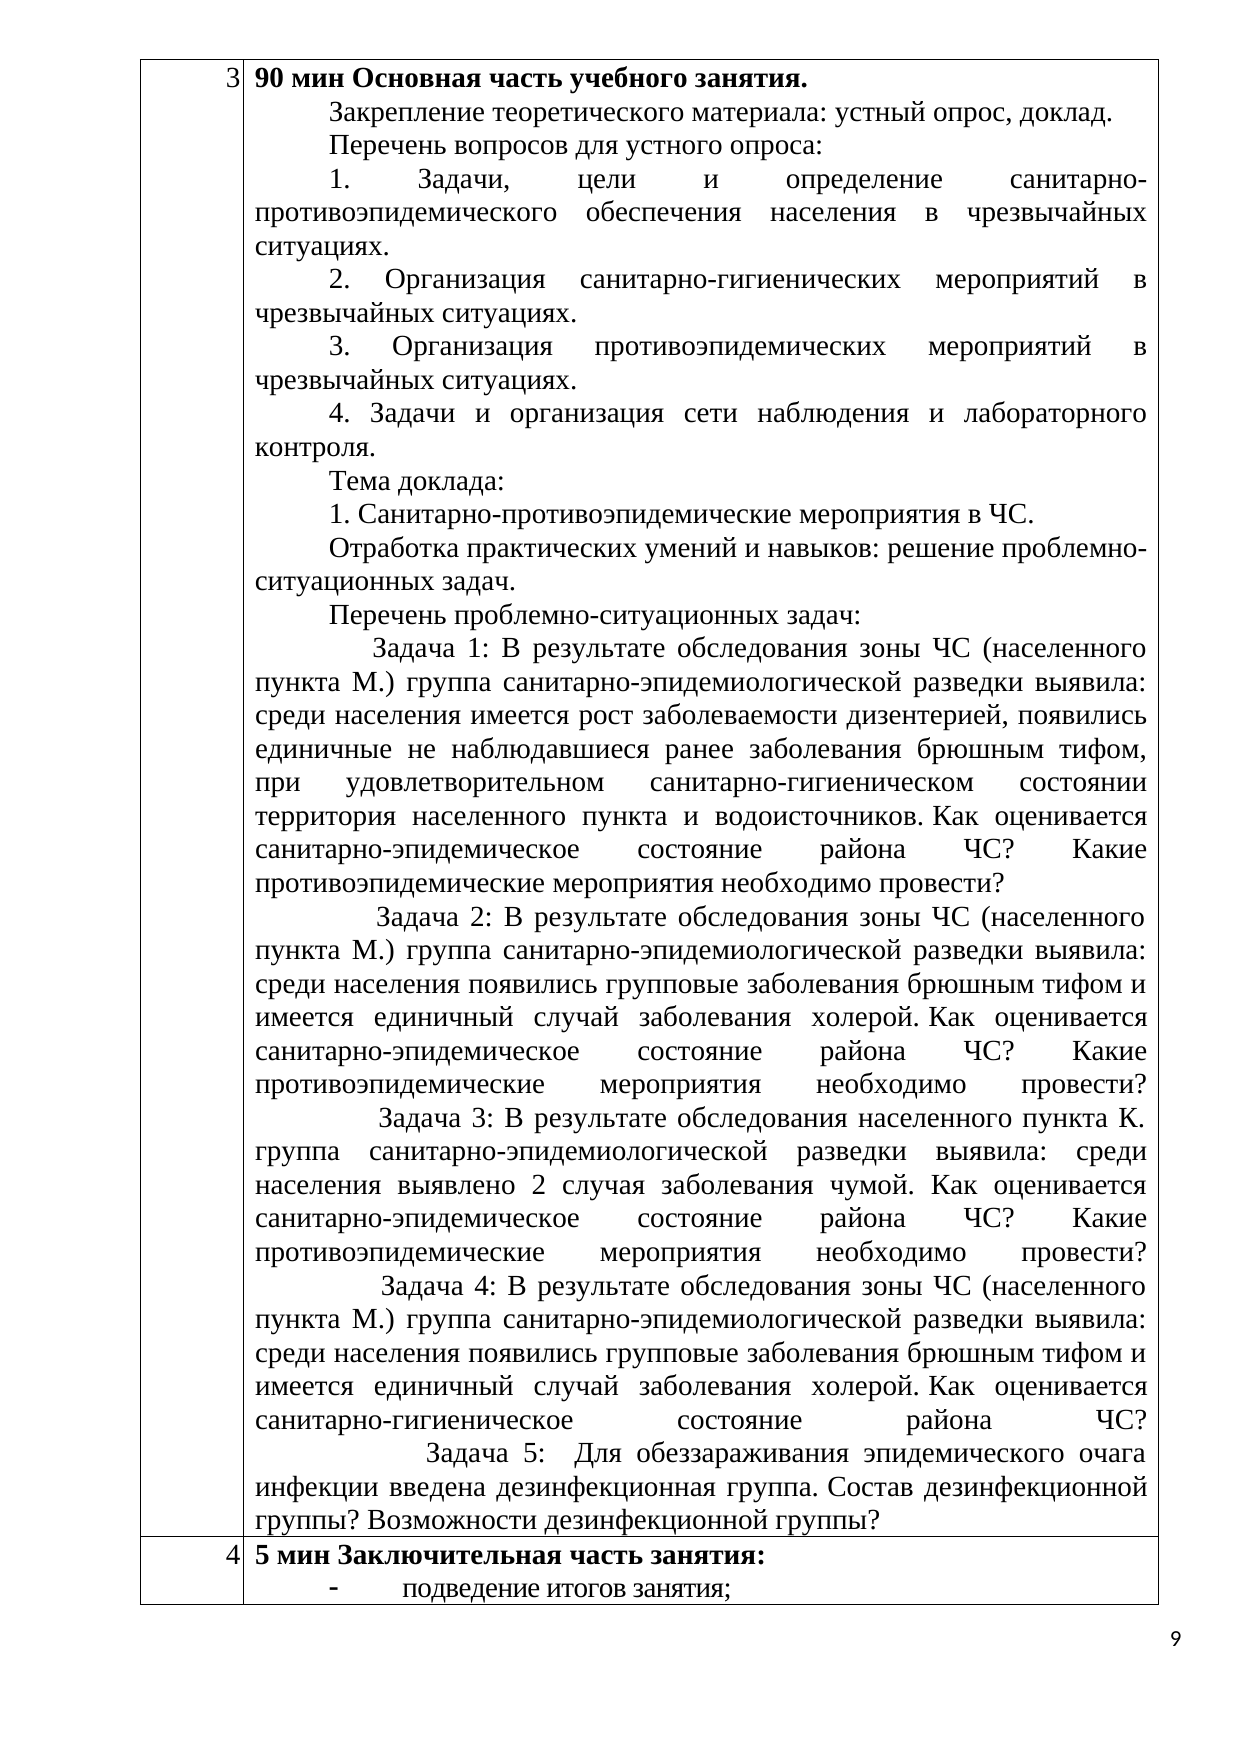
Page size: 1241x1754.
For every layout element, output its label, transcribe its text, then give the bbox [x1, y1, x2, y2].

table_cell 4 [141, 1537, 243, 1604]
table_cell 90 мин Основная часть учебного занятия. Закрепление теоретического материала: устный опрос, доклад. Перечень вопросов для устного опроса: 1. Задачи, цели и определение санитарно-противоэпидемического обеспечения населения в чрезвычайных ситуациях. 2. Организация санитарно-гигиенических мероприятий в чрезвычайных ситуациях. 3. Организация противоэпидемических мероприятий в чрезвычайных ситуациях. 4. Задачи и организация сети наблюдения и лабораторного контроля. Тема доклада: 1. Санитарно-противоэпидемические мероприятия в ЧС. Отработка практических умений и навыков: решение проблемно-ситуационных задач. Перечень проблемно-ситуационных задач: Задача 1: В результате обследования зоны ЧС (населенного пункта М.) группа санитарно-эпидемиологической разведки выявила: среди населения имеется рост заболеваемости дизентерией, появились единичные не наблюдавшиеся ранее заболевания брюшным тифом, при удовлетворительном санитарно-гигиеническом состоянии территория населенного пункта и водоисточников. Как оценивается санитарно-эпидемическое состояние района ЧС? Какие противоэпидемические мероприятия необходимо провести? Задача 2: В результате обследования зоны ЧС (населенного пункта М.) группа санитарно-эпидемиологической разведки выявила: среди населения появились групповые заболевания брюшным тифом и имеется единичный случай заболевания холерой. Как оценивается санитарно-эпидемическое состояние района ЧС? Какие противоэпидемические мероприятия необходимо провести? Задача 3: В результате обследования населенного пункта К. группа санитарно-эпидемиологической разведки выявила: среди населения выявлено 2 случая заболевания чумой. Как оценивается санитарно-эпидемическое состояние района ЧС? Какие противоэпидемические мероприятия необходимо провести? Задача 4: В результате обследования зоны ЧС (населенного пункта М.) группа санитарно-эпидемиологической разведки выявила: среди населения появились групповые заболевания брюшным тифом и имеется единичный случай заболевания холерой. Как оценивается санитарно-гигиеническое состояние района ЧС? Задача 5: Для обеззараживания эпидемического очага инфекции введена дезинфекционная группа. Состав дезинфекционной группы? Возможности дезинфекционной группы? [244, 60, 1158, 1536]
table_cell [244, 1537, 1158, 1604]
table_cell 3 [141, 60, 243, 1536]
